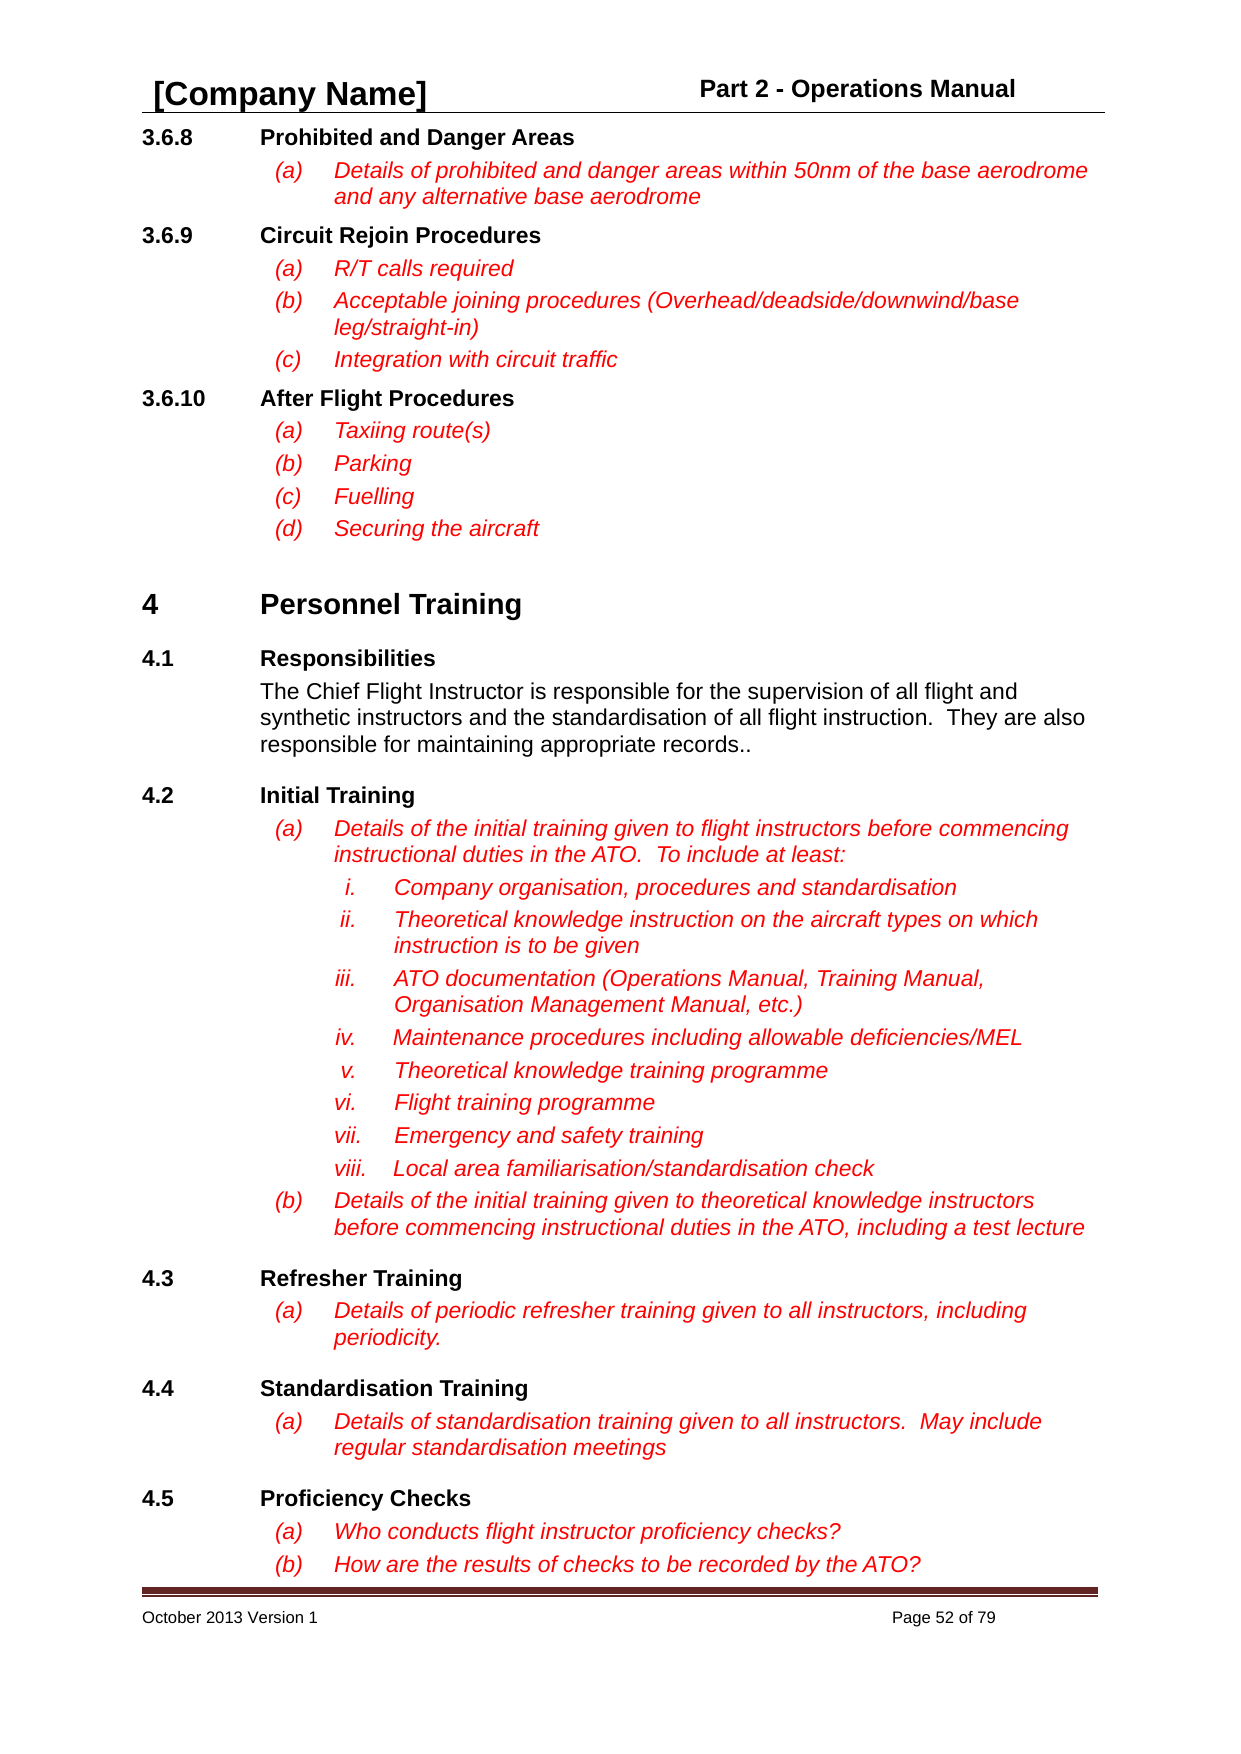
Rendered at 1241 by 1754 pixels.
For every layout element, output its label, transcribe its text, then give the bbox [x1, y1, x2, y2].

text (a) Taxiing route(s) [275, 417, 1098, 444]
text (a) Details of prohibited and danger areas within 50nm of the base aerodrome and any alternative base aerodrome [275, 157, 1098, 209]
list Theoretical knowledge training programme [356, 1057, 1098, 1083]
list 3.6.9 Circuit Rejoin Procedures [142, 222, 1098, 248]
list Maintenance procedures including allowable deficiencies/MEL [356, 1024, 1098, 1050]
text (a) Who conducts flight instructor proficiency checks? [275, 1518, 1098, 1544]
text The Chief Flight Instructor is responsible for the supervision of all flight and synthetic instructors and the standardisation of all flight instruction. They are also responsible for maintaining appropriate records.. [260, 678, 1098, 757]
text (b) Details of the initial training given to theoretical knowledge instructors before commencing instructional duties in the ATO, including a test lecture [275, 1187, 1098, 1240]
list ATO documentation (Operations Manual, Training Manual, Organisation Management Manual, etc.) [356, 965, 1098, 1018]
text (c) Fuelling [275, 483, 1098, 509]
list Theoretical knowledge instruction on the aircraft types on which instruction is to be given [356, 906, 1098, 959]
text (b) Parking [275, 450, 1098, 476]
list 4.5 Proficiency Checks [142, 1485, 1098, 1512]
text (d) Securing the aircraft [275, 515, 1098, 542]
list 4.2 Initial Training [142, 782, 1098, 808]
list 3.6.8 Prohibited and Danger Areas [142, 124, 1098, 150]
text vii. Emergency and safety training [334, 1122, 1098, 1148]
list 4.3 Refresher Training [142, 1265, 1098, 1291]
text (a) R/T calls required [275, 254, 1098, 281]
list 3.6.10 After Flight Procedures [142, 385, 1098, 411]
text viii. Local area familiarisation/standardisation check [334, 1154, 1098, 1181]
text vi. Flight training programme [334, 1089, 1098, 1116]
text (a) Details of standardisation training given to all instructors. May include regular standardisation meetings [275, 1408, 1098, 1460]
text 4 Personnel Training [142, 587, 1098, 620]
list 4.1 Responsibilities [142, 645, 1098, 672]
text (a) Details of the initial training given to flight instructors before commencing instructional duties in the ATO. To include at least: [275, 814, 1098, 867]
list Company organisation, procedures and standardisation [356, 873, 1098, 900]
text (c) Integration with circuit traffic [275, 346, 1098, 372]
text (b) How are the results of checks to be recorded by the ATO? [275, 1551, 1098, 1577]
text (a) Details of periodic refresher training given to all instructors, including periodicity. [275, 1297, 1098, 1350]
list 4.4 Standardisation Training [142, 1375, 1098, 1401]
text (b) Acceptable joining procedures (Overhead/deadside/downwind/base leg/straight-in) [275, 287, 1098, 340]
